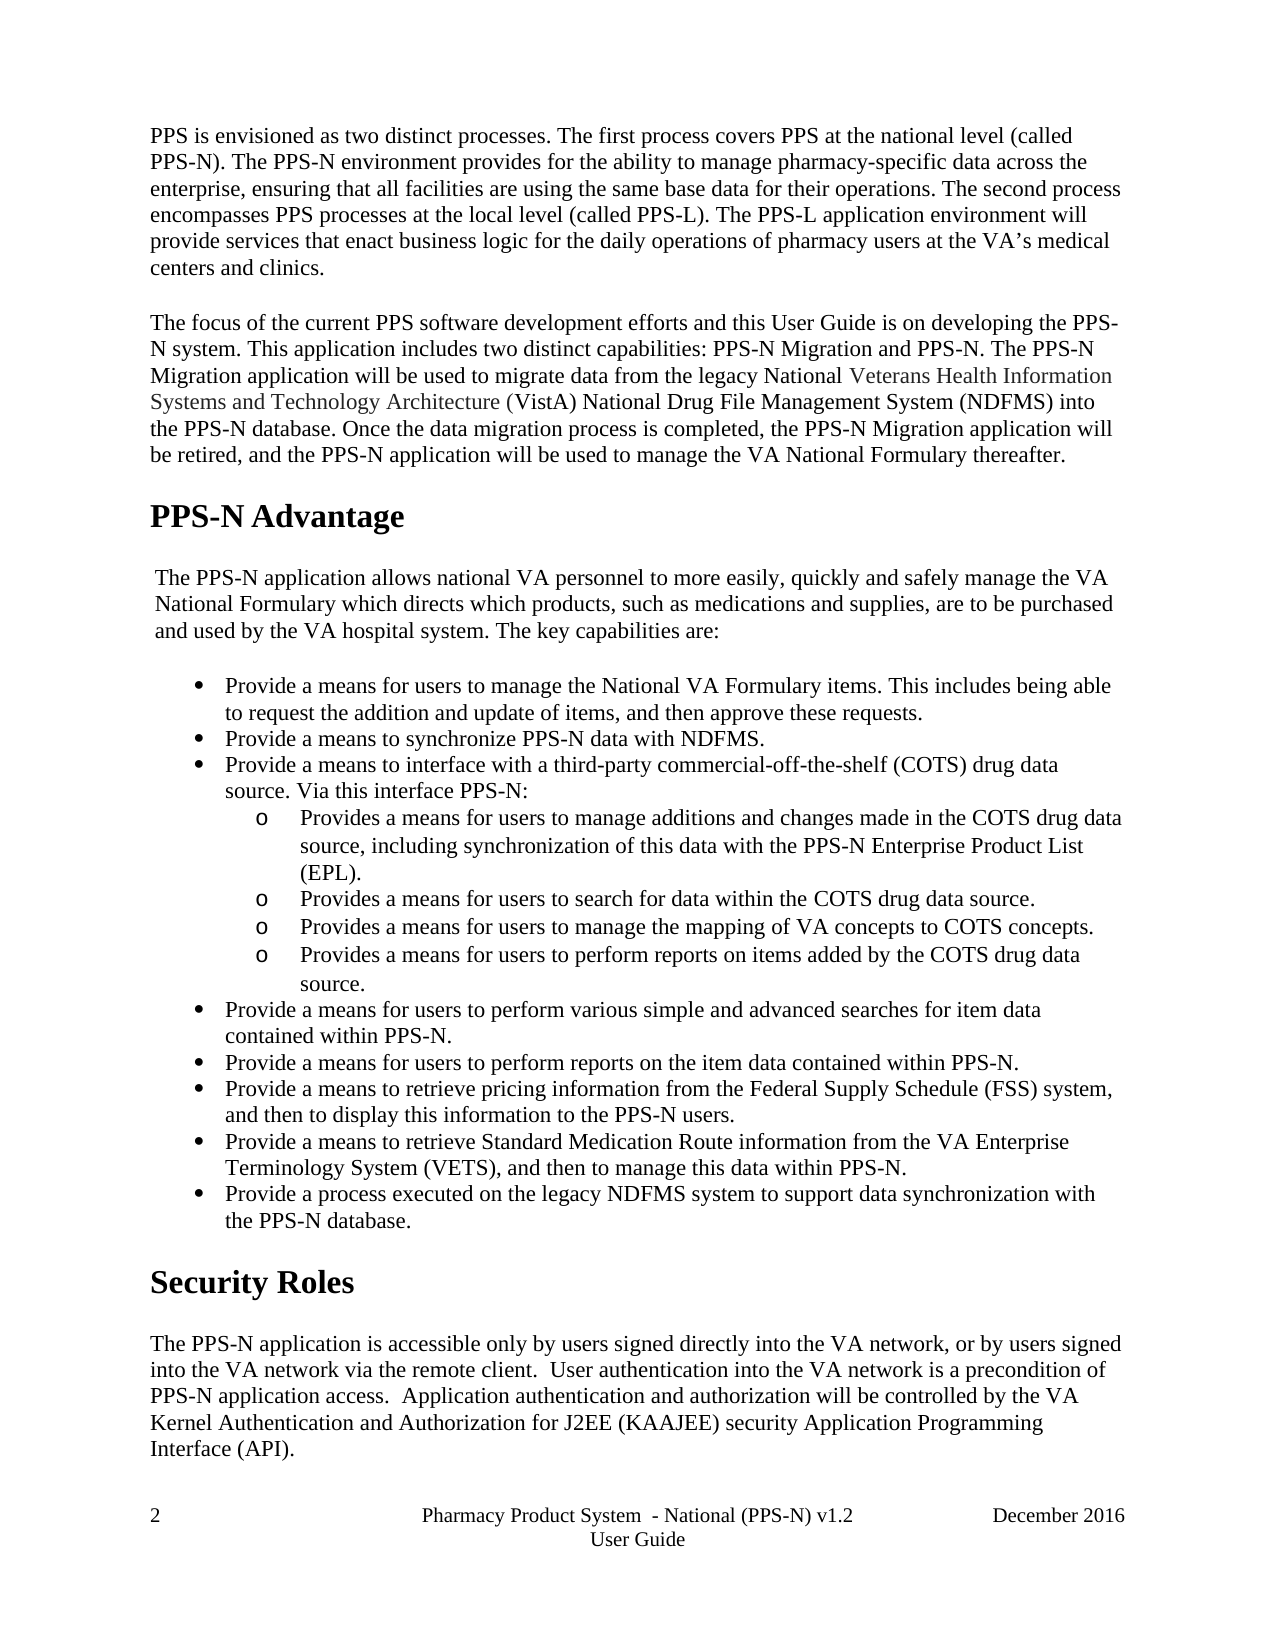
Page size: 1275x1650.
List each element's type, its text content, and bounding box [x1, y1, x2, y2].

text The PPS-N application is accessible only by users signed directly into the VA network, or by users signed into the VA network via the remote client. User authentication into the VA network is a precondition of PPS-N application access. Application authentication and authorization will be controlled by the VA Kernel Authentication and Authorization for J2EE (KAAJEE) security Application Programming Interface (API). [150, 1330, 1125, 1462]
list Provide a means for users to perform various simple and advanced searches for item data contained within PPS-N. [195, 996, 1125, 1049]
list Provides a means for users to perform reports on items added by the COTS drug data source. [255, 941, 1125, 996]
subtitle PPS-N Advantage [150, 496, 1125, 535]
text The focus of the current PPS software development efforts and this User Guide is on developing the PPS-N system. This application includes two distinct capabilities: PPS-N Migration and PPS-N. The PPS-N Migration application will be used to migrate data from the legacy National Veterans Health Information Systems and Technology Architecture (VistA) National Drug File Management System (NDFMS) into the PPS-N database. Once the data migration process is completed, the PPS-N Migration application will be retired, and the PPS-N application will be used to manage the VA National Formulary thereafter. [150, 309, 1125, 467]
text The PPS-N application allows national VA personnel to more easily, quickly and safely manage the VA National Formulary which directs which products, such as medications and supplies, are to be purchased and used by the VA hospital system. The key capabilities are: [154, 564, 1125, 643]
list Provide a means to retrieve Standard Medication Route information from the VA Enterprise Terminology System (VETS), and then to manage this data within PPS-N. [195, 1128, 1125, 1180]
list Provide a means for users to perform reports on the item data contained within PPS-N. [195, 1049, 1125, 1075]
list Provides a means for users to manage additions and changes made in the COTS drug data source, including synchronization of this data with the PPS-N Enterprise Product List (EPL). [255, 804, 1125, 885]
list Provide a means to interface with a third-party commercial-off-the-shelf (COTS) drug data source. Via this interface PPS-N: [195, 751, 1125, 804]
subtitle Security Roles [150, 1262, 1125, 1301]
list Provide a means to synchronize PPS-N data with NDFMS. [195, 725, 1125, 751]
list Provides a means for users to search for data within the COTS drug data source. [255, 885, 1125, 913]
list Provide a process executed on the legacy NDFMS system to support data synchronization with the PPS-N database. [195, 1180, 1125, 1233]
text PPS is envisioned as two distinct processes. The first process covers PPS at the national level (called PPS-N). The PPS-N environment provides for the ability to manage pharmacy-specific data across the enterprise, ensuring that all facilities are using the same base data for their operations. The second process encompasses PPS processes at the local level (called PPS-L). The PPS-L application environment will provide services that enact business logic for the daily operations of pharmacy users at the VA’s medical centers and clinics. [150, 122, 1125, 280]
list Provide a means for users to manage the National VA Formulary items. This includes being able to request the addition and update of items, and then approve these requests. [195, 672, 1125, 725]
list Provide a means to retrieve pricing information from the Federal Supply Schedule (FSS) system, and then to display this information to the PPS-N users. [195, 1075, 1125, 1128]
list Provides a means for users to manage the mapping of VA concepts to COTS concepts. [255, 913, 1125, 941]
